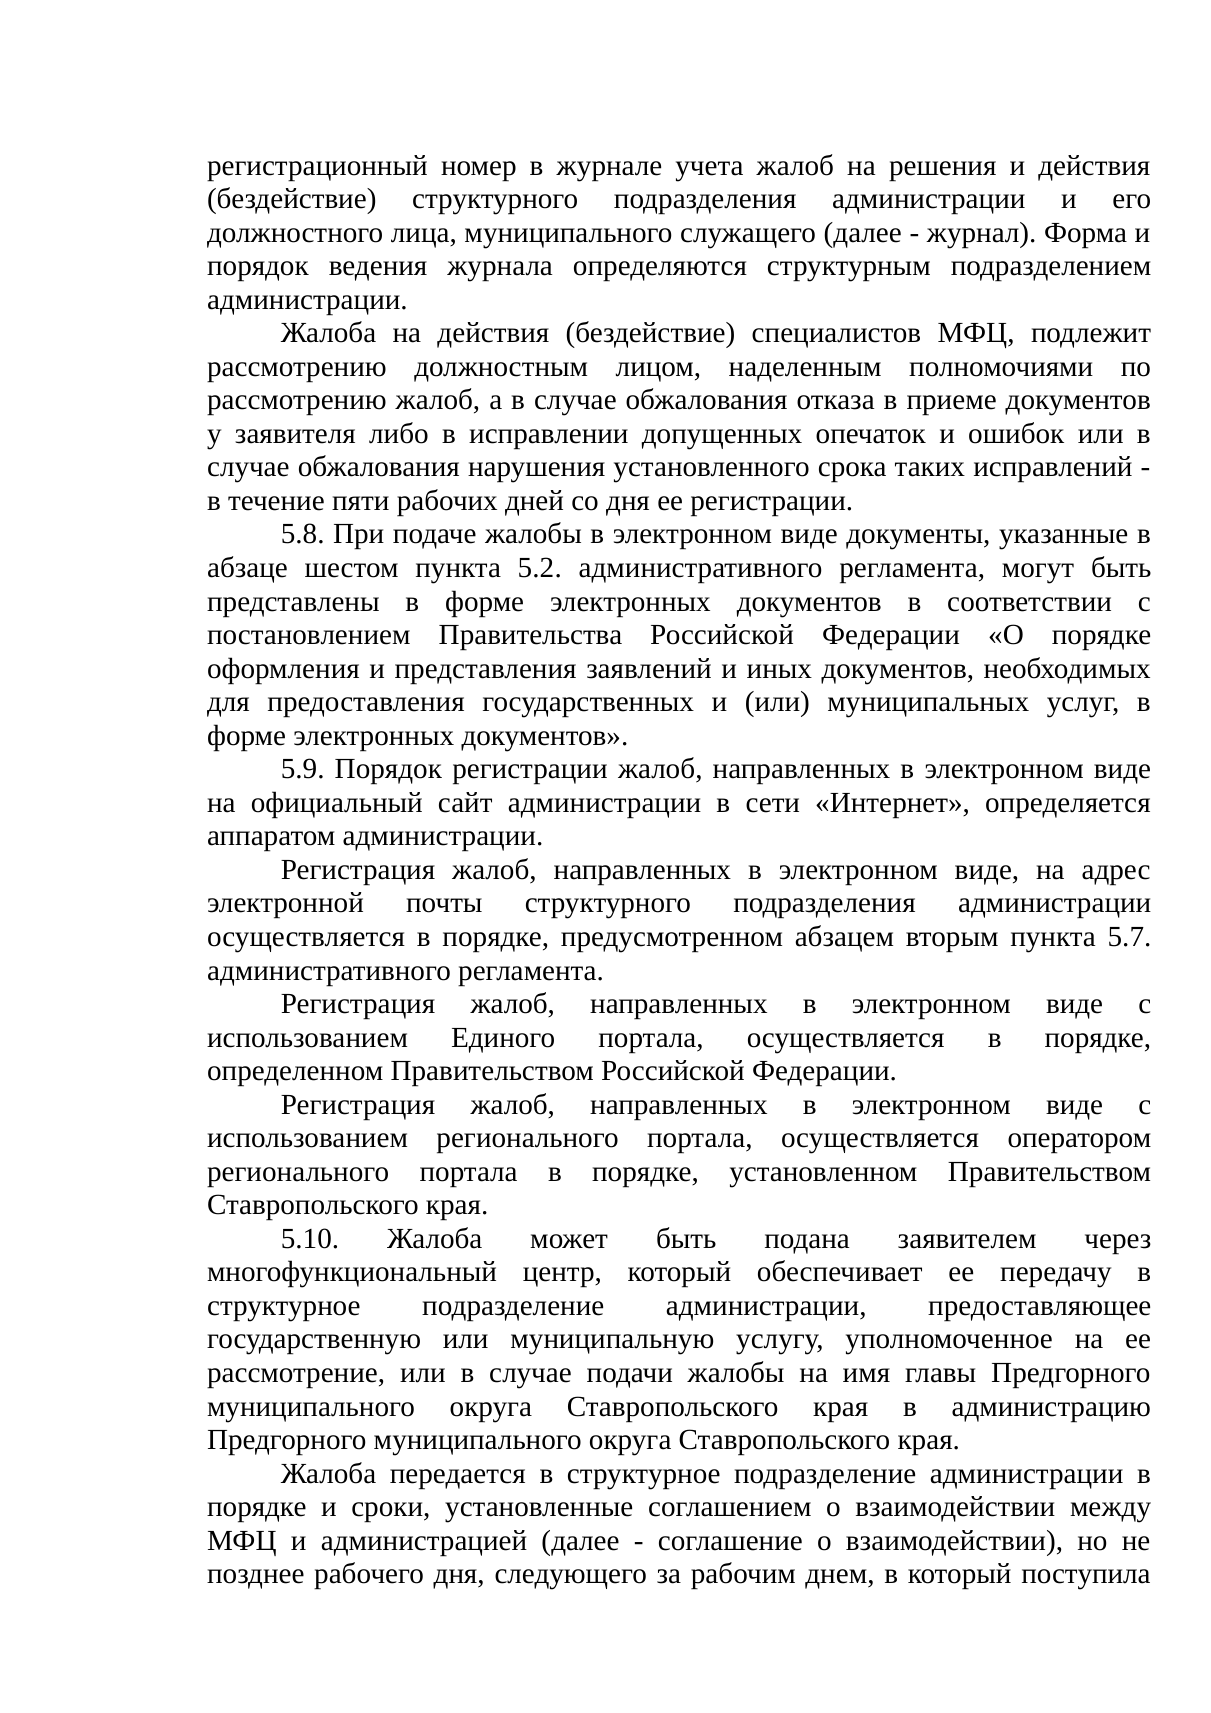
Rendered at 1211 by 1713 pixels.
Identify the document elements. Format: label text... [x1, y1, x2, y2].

text Регистрация жалоб, направленных в электронном виде, на адрес электронной почты структурного подразделения администрации осуществляется в порядке, предусмотренном абзацем вторым пункта 5.7. административного регламента. [207, 852, 1152, 986]
text Регистрация жалоб, направленных в электронном виде с использованием регионального портала, осуществляется оператором регионального портала в порядке, установленном Правительством Ставропольского края. [207, 1087, 1152, 1221]
text 5.8. При подаче жалобы в электронном виде документы, указанные в абзаце шестом пункта 5.2. административного регламента, могут быть представлены в форме электронных документов в соответствии с постановлением Правительства Российской Федерации «О порядке оформления и представления заявлений и иных документов, необходимых для предоставления государственных и (или) муниципальных услуг, в форме электронных документов». [207, 517, 1152, 751]
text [207, 1456, 1152, 1590]
text 5.9. Порядок регистрации жалоб, направленных в электронном виде на официальный сайт администрации в сети «Интернет», определяется аппаратом администрации. [207, 751, 1152, 852]
text Жалоба на действия (бездействие) специалистов МФЦ, подлежит рассмотрению должностным лицом, наделенным полномочиями по рассмотрению жалоб, а в случае обжалования отказа в приеме документов у заявителя либо в исправлении допущенных опечаток и ошибок или в случае обжалования нарушения установленного срока таких исправлений - в течение пяти рабочих дней со дня ее регистрации. [207, 315, 1152, 517]
text Регистрация жалоб, направленных в электронном виде с использованием Единого портала, осуществляется в порядке, определенном Правительством Российской Федерации. [207, 986, 1152, 1087]
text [207, 148, 1152, 315]
text 5.10. Жалоба может быть подана заявителем через многофункциональный центр, который обеспечивает ее передачу в структурное подразделение администрации, предоставляющее государственную или муниципальную услугу, уполномоченное на ее рассмотрение, или в случае подачи жалобы на имя главы Предгорного муниципального округа Ставропольского края в администрацию Предгорного муниципального округа Ставропольского края. [207, 1221, 1152, 1456]
